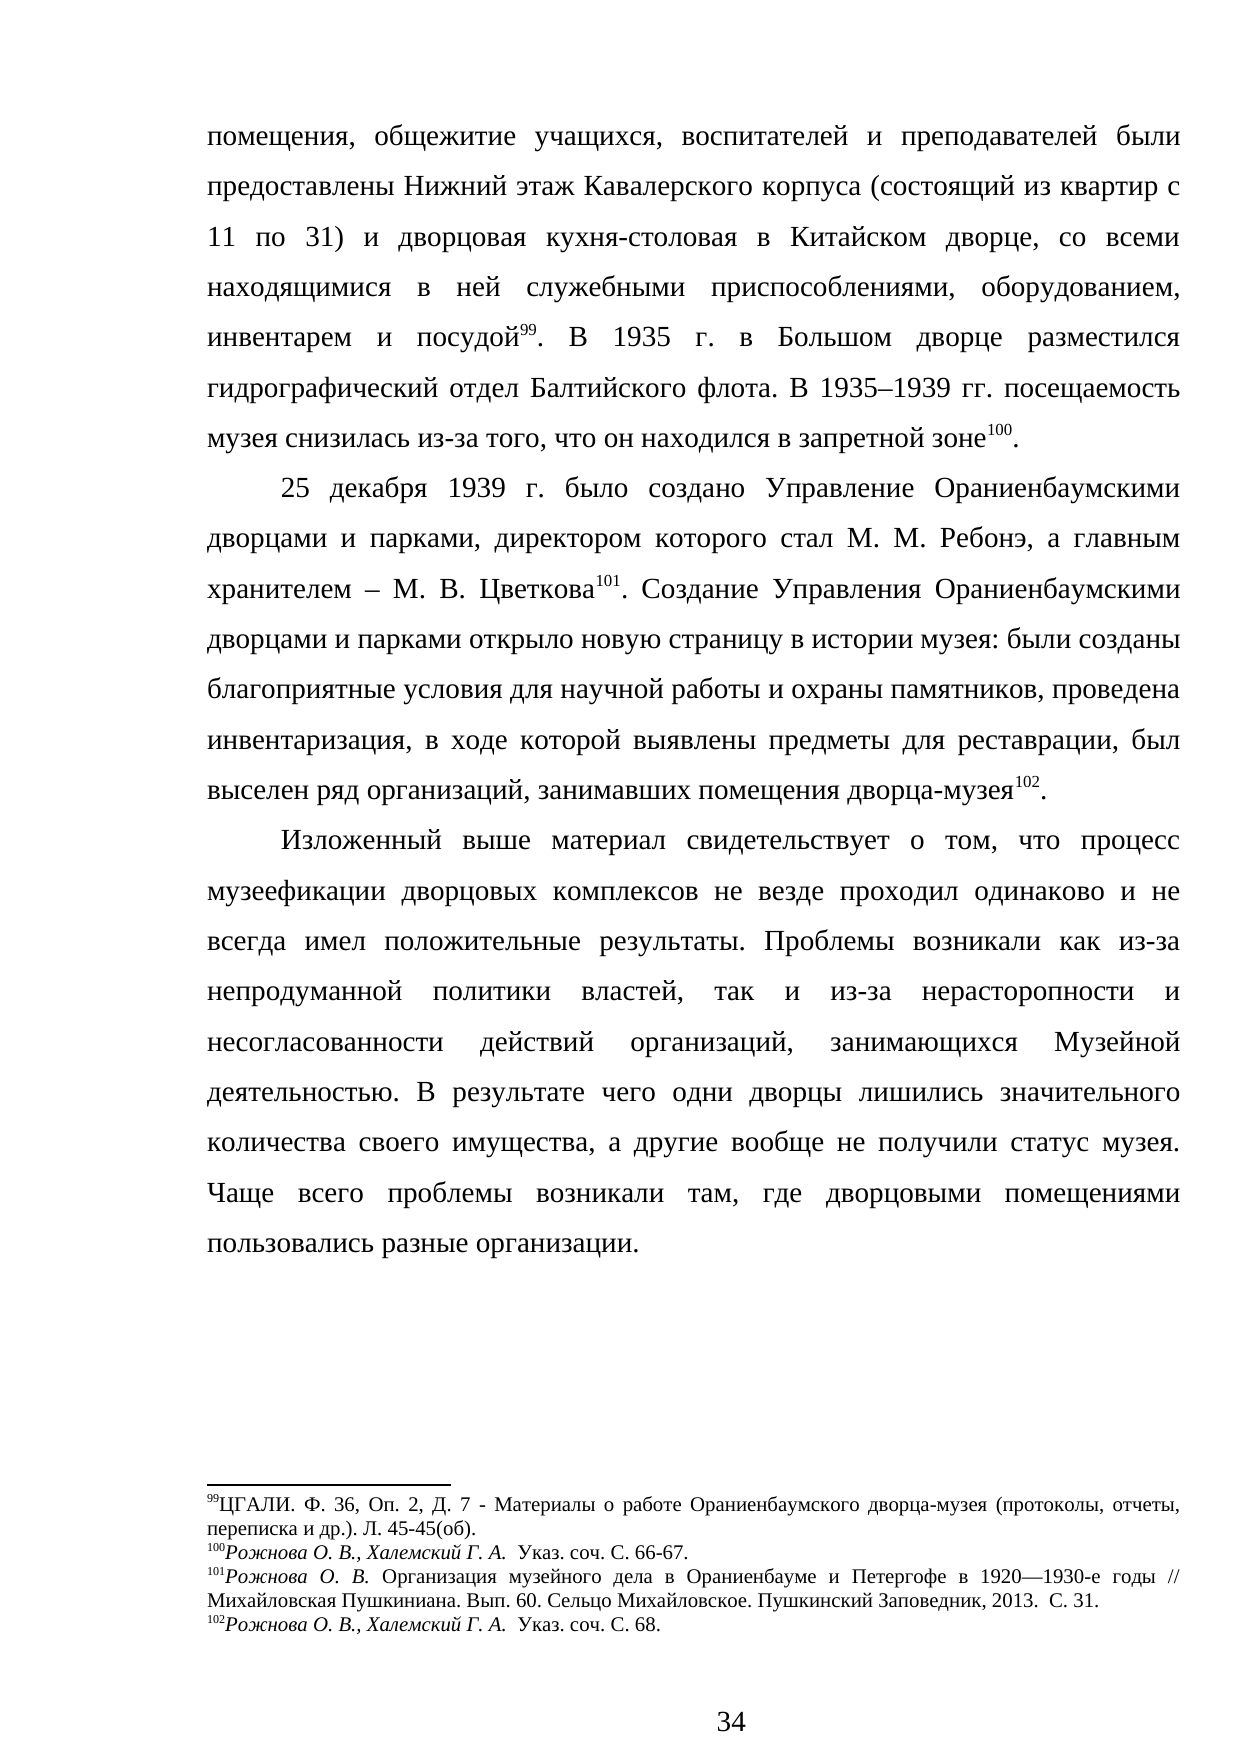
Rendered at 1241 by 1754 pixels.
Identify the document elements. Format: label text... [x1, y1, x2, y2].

text 25 декабря 1939 г. было создано Управление Ораниенбаумскими дворцами и парками, директором которого стал М. М. Ребонэ, а главным хранителем – М. В. Цветкова. Создание Управления Ораниенбаумскими дворцами и парками открыло новую страницу в истории музея: были созданы благоприятные условия для научной работы и охраны памятников, проведена инвентаризация, в ходе которой выявлены предметы для реставрации, был выселен ряд организаций, занимавших помещения дворца-музея. [207, 470, 1181, 806]
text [207, 118, 1181, 453]
text Изложенный выше материал свидетельствует о том, что процесс музеефикации дворцовых комплексов не везде проходил одинаково и не всегда имел положительные результаты. Проблемы возникали как из-за непродуманной политики властей, так и из-за нерасторопности и несогласованности действий организаций, занимающихся Музейной деятельностью. В результате чего одни дворцы лишились значительного количества своего имущества, а другие вообще не получили статус музея. Чаще всего проблемы возникали там, где дворцовыми помещениями пользовались разные организации. [207, 822, 1181, 1258]
